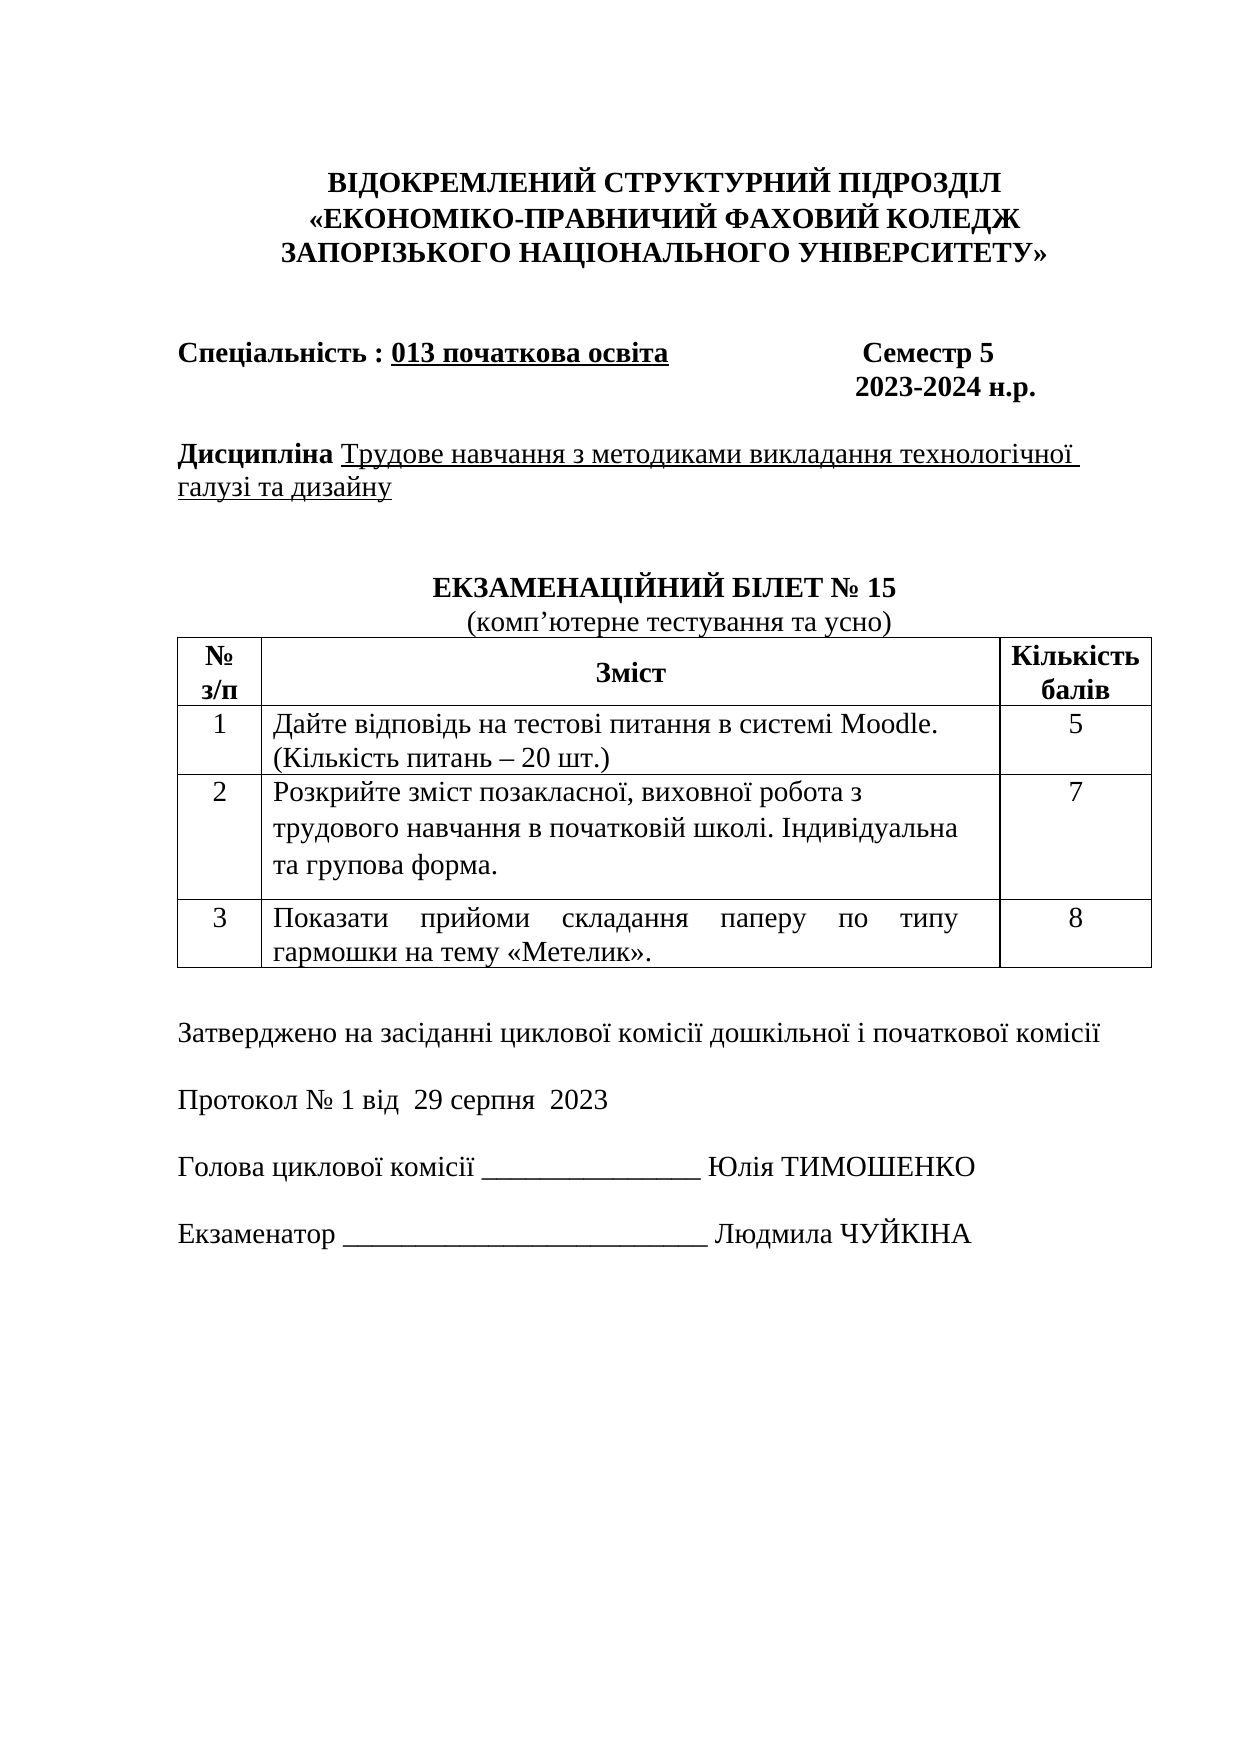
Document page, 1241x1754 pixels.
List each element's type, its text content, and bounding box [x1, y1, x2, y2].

table_cell 7 [1001, 775, 1151, 899]
table_cell Дайте відповідь на тестові питання в системі Moodle. (Кількість питань – 20 шт.) [262, 706, 999, 773]
text Протокол № 1 від 29 серпня 2023 [177, 1082, 1152, 1116]
text Дисципліна Трудове навчання з методиками викладання технологічної галузі та дизайну [177, 436, 1152, 503]
text Спеціальність : 013 початкова освіта Семестр 5 [177, 335, 1152, 369]
table_header № з/п [178, 638, 261, 705]
text запорізькОГО національнОГО університетУ» [177, 235, 1152, 268]
table_header Кількість балів [1001, 638, 1151, 705]
text Голова циклової комісії _______________ Юлія ТИМОШЕНКО [177, 1149, 1152, 1183]
text ВІДОКРЕМЛЕНИЙ СТРУКТУРНИЙ ПІДРОЗДІЛ [177, 165, 1152, 198]
text Екзаменатор _________________________ Людмила ЧУЙКІНА [177, 1216, 1152, 1250]
table_cell 5 [1001, 706, 1151, 773]
table_cell 3 [178, 900, 261, 967]
text Затверджено на засіданні циклової комісії дошкільної і початкової комісії [177, 1015, 1152, 1049]
text ЕКЗАМЕНАЦІЙНИЙ БІЛЕТ № 15 [177, 570, 1152, 604]
text 2023-2024 н.р. [183, 369, 1152, 402]
table_cell Показати прийоми складання паперу по типу гармошки на тему «Метелик». [262, 900, 999, 967]
table_cell 2 [178, 775, 261, 899]
text «ЕКОНОМІКО-ПРАВНИЧИЙ ФАХОВИЙ КОЛЕДЖ [177, 201, 1152, 235]
table_cell 8 [1001, 900, 1151, 967]
table_header Зміст [262, 638, 999, 705]
table_cell 1 [178, 706, 261, 773]
table_cell Розкрийте зміст позакласної, виховної робота з трудового навчання в початковій школі. Індивідуальна та групова форма. [262, 775, 999, 899]
text (комп’ютерне тестування та усно) [177, 604, 1152, 637]
